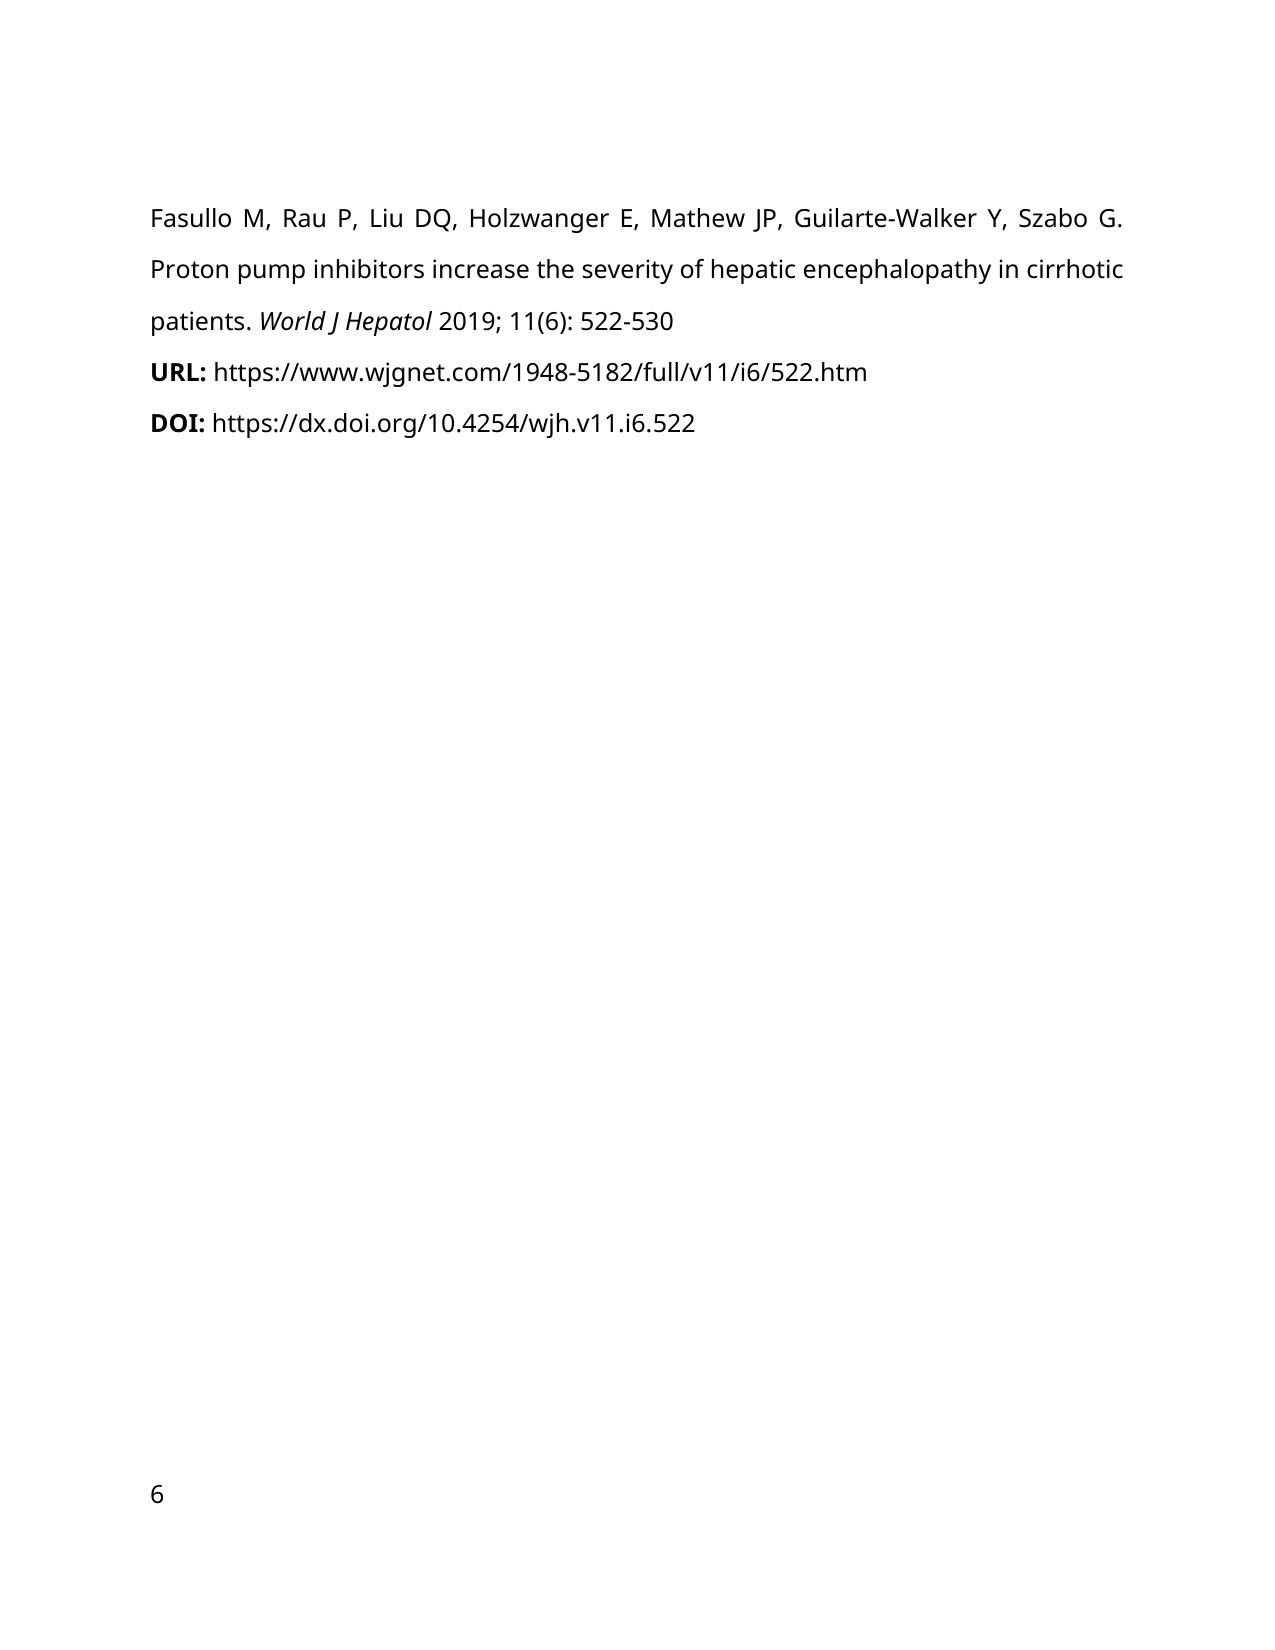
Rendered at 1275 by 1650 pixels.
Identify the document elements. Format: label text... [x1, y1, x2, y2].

text DOI: https://dx.doi.org/10.4254/wjh.v11.i6.522 [150, 405, 1125, 439]
text Fasullo M, Rau P, Liu DQ, Holzwanger E, Mathew JP, Guilarte-Walker Y, Szabo G. Proton pump inhibitors increase the severity of hepatic encephalopathy in cirrhotic patients. World J Hepatol 2019; 11(6): 522-530 [150, 201, 1125, 337]
text URL: https://www.wjgnet.com/1948-5182/full/v11/i6/522.htm [150, 354, 1125, 388]
